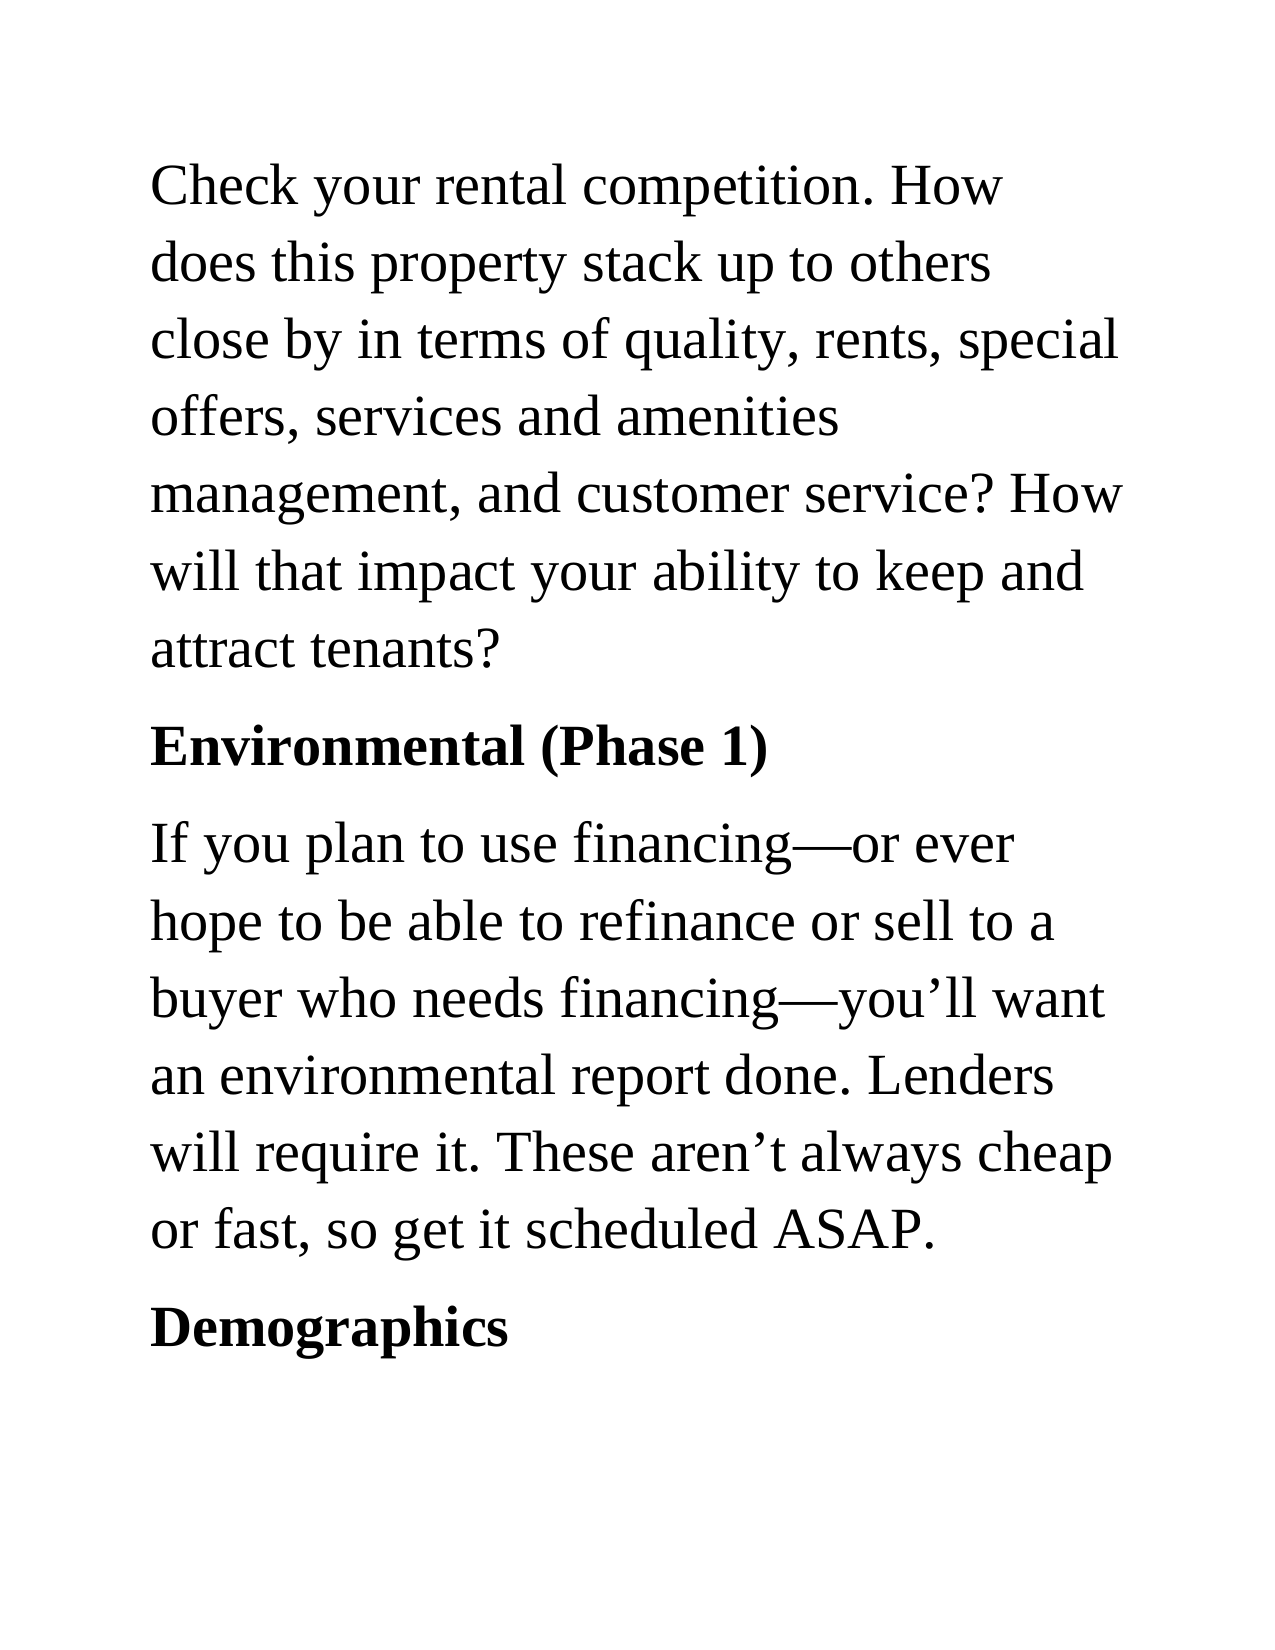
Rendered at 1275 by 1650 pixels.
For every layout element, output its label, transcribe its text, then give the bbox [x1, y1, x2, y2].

text Environmental (Phase 1) [150, 710, 1125, 777]
text Check your rental competition. How does this property stack up to others close by in terms of quality, rents, special offers, services and amenities management, and customer service? How will that impact your ability to keep and attract tenants? [150, 150, 1125, 679]
text Demographics [150, 1292, 1125, 1359]
text If you plan to use financing—or ever hope to be able to refinance or sell to a buyer who needs financing—you’ll want an environmental report done. Lenders will require it. These aren’t always cheap or fast, so get it scheduled ASAP. [150, 808, 1125, 1261]
